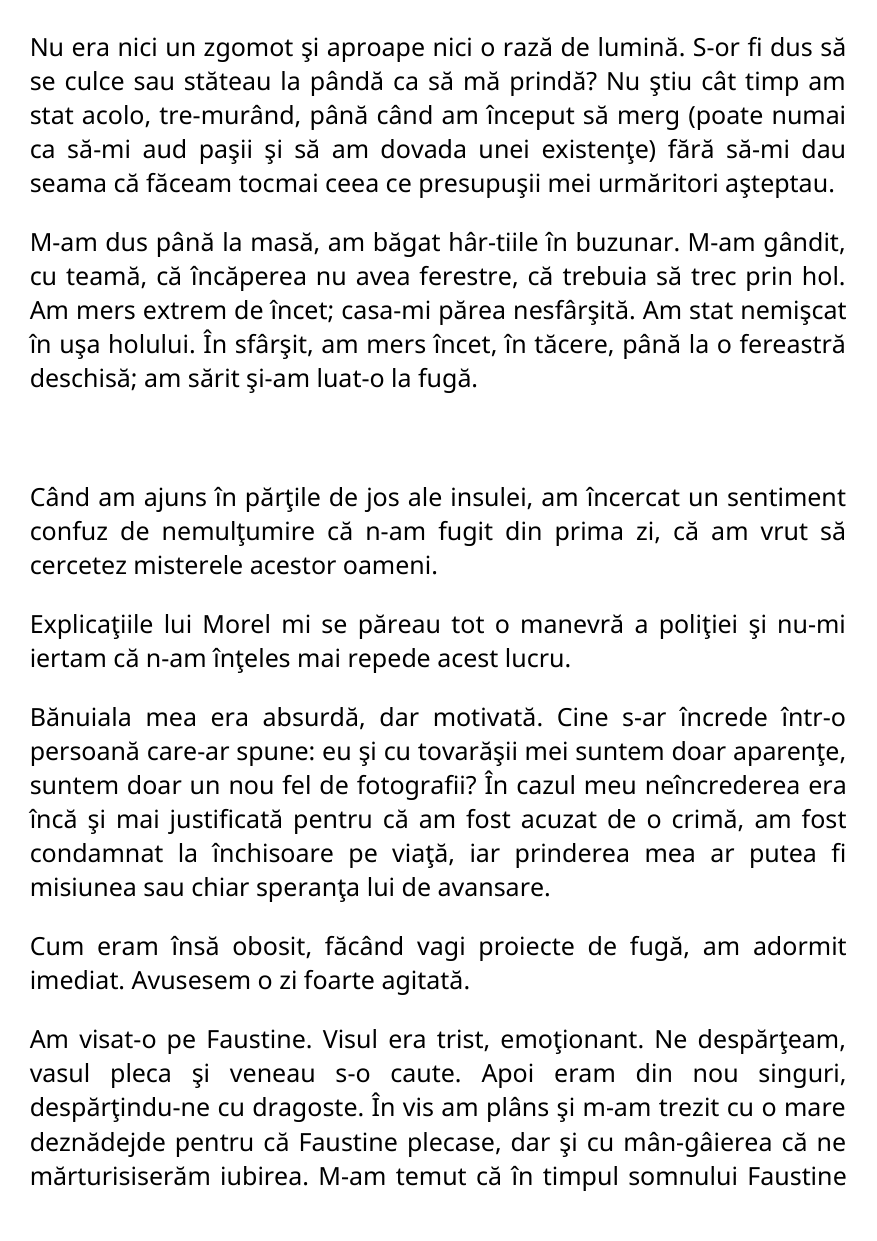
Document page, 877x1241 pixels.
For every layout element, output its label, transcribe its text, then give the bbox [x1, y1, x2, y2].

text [29, 29, 847, 200]
text M-am dus până la masă, am băgat hâr-tiile în buzunar. M-am gândit, cu teamă, că încăperea nu avea ferestre, că trebuia să trec prin hol. Am mers extrem de încet; casa-mi părea nesfârşită. Am stat nemişcat în uşa holului. În sfârşit, am mers încet, în tăcere, până la o fereastră deschisă; am sărit şi-am luat-o la fugă. [29, 225, 847, 395]
text Explicaţiile lui Morel mi se păreau tot o manevră a poliţiei şi nu-mi iertam că n-am înţeles mai repede acest lucru. [29, 606, 847, 674]
text Când am ajuns în părţile de jos ale insulei, am încercat un sentiment confuz de nemulţumire că n-am fugit din prima zi, că am vrut să cercetez misterele acestor oameni. [29, 479, 847, 581]
text Bănuiala mea era absurdă, dar motivată. Cine s-ar încrede într-o persoană care-ar spune: eu şi cu tovarăşii mei suntem doar aparenţe, suntem doar un nou fel de fotografii? În cazul meu neîncrederea era încă şi mai justificată pentru că am fost acuzat de o crimă, am fost condamnat la închisoare pe viaţă, iar prinderea mea ar putea fi misiunea sau chiar speranţa lui de avansare. [29, 699, 847, 904]
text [29, 1022, 847, 1192]
text Cum eram însă obosit, făcând vagi proiecte de fugă, am adormit imediat. Avusesem o zi foarte agitată. [29, 929, 847, 997]
